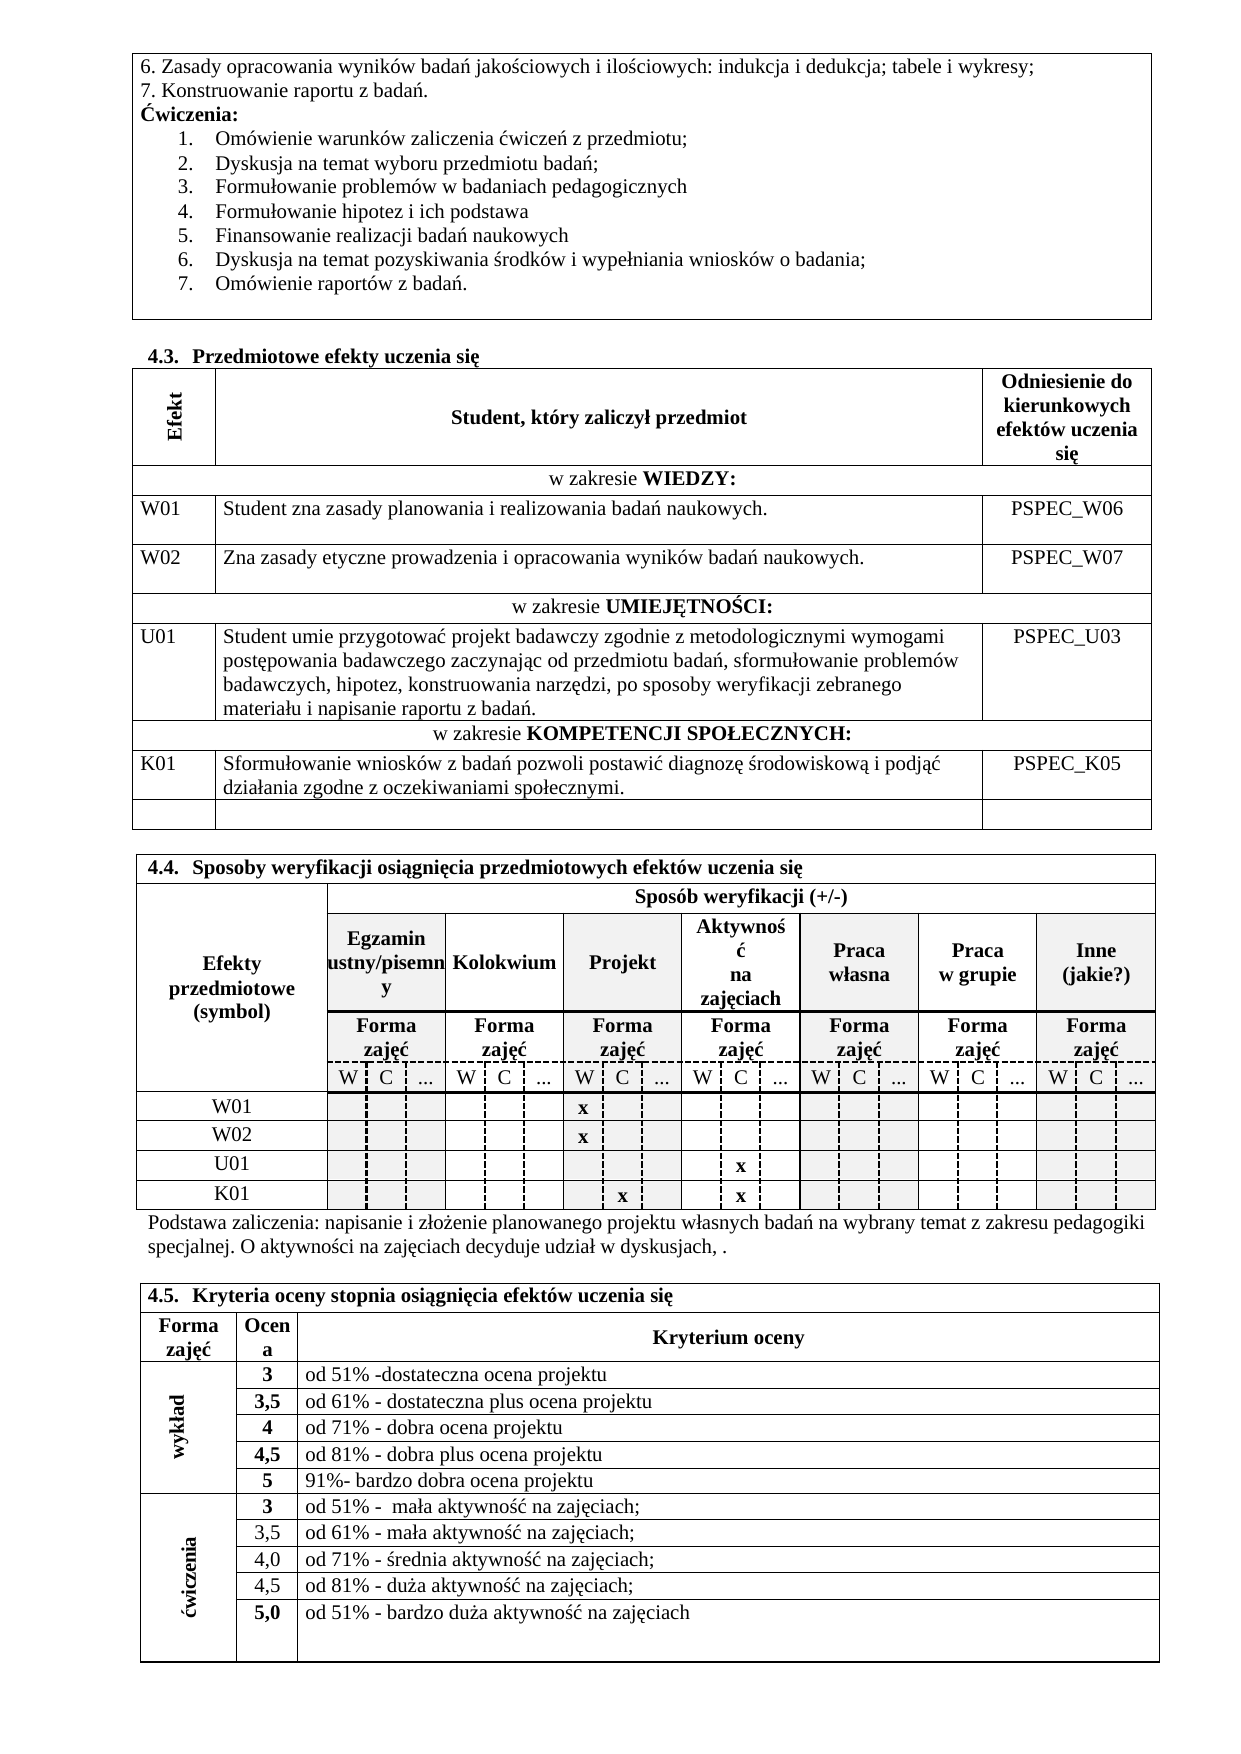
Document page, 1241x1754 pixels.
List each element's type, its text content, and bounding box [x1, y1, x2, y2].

table_cell [879, 1121, 918, 1150]
table_cell Sformułowanie wniosków z badań pozwoli postawić diagnozę środowiskową i podjąć działania zgodne z oczekiwaniami społecznymi. [216, 751, 982, 799]
table_cell [524, 1094, 563, 1120]
table_cell [406, 1181, 445, 1209]
table_cell w zakresie WIEDZY: [133, 466, 1151, 495]
table_cell W [682, 1061, 721, 1091]
table_cell [721, 1094, 760, 1120]
table_cell [958, 1094, 997, 1120]
table_cell Forma zajęć [801, 1013, 918, 1061]
table_cell C [1076, 1061, 1116, 1091]
table_cell Sposób weryfikacji (+/-) [328, 884, 1155, 913]
table_cell [879, 1151, 918, 1179]
table_cell W [1037, 1061, 1076, 1091]
table_cell PSPEC_K05 [983, 751, 1151, 799]
table_cell [406, 1094, 445, 1120]
table_cell U01 [137, 1151, 327, 1179]
table_cell Zna zasady etyczne prowadzenia i opracowania wyników badań naukowych. [216, 545, 982, 593]
table_cell [642, 1181, 681, 1209]
table_cell Forma zajęć [141, 1313, 236, 1361]
table_cell W [919, 1061, 958, 1091]
table_cell Ocena [237, 1313, 297, 1361]
table_cell K01 [137, 1181, 327, 1209]
table_cell ... [1116, 1061, 1155, 1091]
table_cell [328, 1181, 366, 1209]
table_cell [446, 1151, 484, 1179]
table_cell [1116, 1121, 1155, 1150]
table_cell [1037, 1121, 1076, 1150]
table_cell od 71% - dobra ocena projektu [298, 1415, 1159, 1441]
table_cell [216, 800, 982, 828]
table_cell [919, 1121, 958, 1150]
table_cell [328, 1121, 366, 1150]
table_cell [1076, 1151, 1116, 1179]
table_cell 3 [237, 1494, 297, 1519]
table_cell 5,0 [237, 1600, 297, 1661]
table_cell x [564, 1121, 603, 1150]
table_cell 4,5 [237, 1442, 297, 1467]
table_cell [446, 1121, 484, 1150]
table_cell [642, 1094, 681, 1120]
table_cell [879, 1181, 918, 1209]
table_cell [760, 1094, 799, 1120]
table_cell w zakresie KOMPETENCJI SPOŁECZNYCH: [133, 721, 1151, 750]
table_cell [919, 1181, 958, 1209]
table_cell [879, 1094, 918, 1120]
table_cell ... [997, 1061, 1036, 1091]
table_cell Forma zajęć [1037, 1013, 1155, 1061]
table_cell [366, 1151, 406, 1179]
table_cell od 81% - dobra plus ocena projektu [298, 1442, 1159, 1467]
table_cell U01 [133, 624, 215, 720]
table_cell PSPEC_U03 [983, 624, 1151, 720]
table_cell [760, 1151, 799, 1179]
table_header Student, który zaliczył przedmiot [216, 369, 982, 465]
table_cell [564, 1181, 603, 1209]
table_cell 5 [237, 1469, 297, 1492]
table_cell [485, 1094, 524, 1120]
table_cell [997, 1121, 1036, 1150]
table_cell [919, 1151, 958, 1179]
table_cell [446, 1181, 484, 1209]
table_cell [366, 1121, 406, 1150]
table_cell Forma zajęć [682, 1013, 799, 1061]
table_cell W [328, 1061, 366, 1091]
table_cell [801, 1181, 839, 1209]
table_cell [997, 1151, 1036, 1179]
table_cell C [366, 1061, 406, 1091]
list Przedmiotowe efekty uczenia się [148, 344, 1187, 368]
table_cell [1116, 1181, 1155, 1209]
table_cell W [446, 1061, 484, 1091]
table_cell 3,5 [237, 1389, 297, 1414]
table_cell x [603, 1181, 642, 1209]
table_cell [997, 1094, 1036, 1120]
table_cell Student zna zasady planowania i realizowania badań naukowych. [216, 496, 982, 544]
table_cell [524, 1181, 563, 1209]
table_cell [721, 1121, 760, 1150]
table_cell ... [879, 1061, 918, 1091]
table_cell od 51% -dostateczna ocena projektu [298, 1362, 1159, 1388]
table_header Sposoby weryfikacji osiągnięcia przedmiotowych efektów uczenia się [137, 855, 1155, 883]
table_cell W [564, 1061, 603, 1091]
table_cell [760, 1121, 799, 1150]
table_cell W01 [137, 1092, 327, 1120]
table_cell [1037, 1151, 1076, 1179]
table_cell [839, 1094, 879, 1120]
table_cell [958, 1151, 997, 1179]
table_cell Forma zajęć [446, 1013, 563, 1061]
table_header Efekt [133, 369, 215, 465]
table_cell Forma zajęć [564, 1013, 681, 1061]
table_cell wykład [141, 1362, 236, 1492]
table_cell w zakresie UMIEJĘTNOŚCI: [133, 594, 1151, 623]
table_cell ... [642, 1061, 681, 1091]
table_cell Efekty przedmiotowe (symbol) [137, 884, 327, 1091]
table_cell 4 [237, 1415, 297, 1441]
table_cell [406, 1151, 445, 1179]
table_cell ... [760, 1061, 799, 1091]
table_cell [603, 1121, 642, 1150]
table_cell [603, 1151, 642, 1179]
table_cell [603, 1094, 642, 1120]
table_cell C [603, 1061, 642, 1091]
table_cell K01 [133, 751, 215, 799]
table_cell C [839, 1061, 879, 1091]
table_cell Inne (jakie?) [1037, 914, 1155, 1010]
table_cell [682, 1094, 721, 1120]
table_cell W02 [133, 545, 215, 593]
table_cell Student umie przygotować projekt badawczy zgodnie z metodologicznymi wymogami postępowania badawczego zaczynając od przedmiotu badań, sformułowanie problemów badawczych, hipotez, konstruowania narzędzi, po sposoby weryfikacji zebranego materiału i napisanie raportu z badań. [216, 624, 982, 720]
table_header Kryteria oceny stopnia osiągnięcia efektów uczenia się [141, 1284, 1159, 1312]
table_cell PSPEC_W07 [983, 545, 1151, 593]
table_cell [328, 1151, 366, 1179]
table_cell x [721, 1151, 760, 1179]
table_cell od 51% - bardzo duża aktywność na zajęciach [298, 1600, 1159, 1661]
table_cell x [564, 1094, 603, 1120]
table_cell [485, 1121, 524, 1150]
table_cell [406, 1121, 445, 1150]
table_cell [366, 1094, 406, 1120]
table_cell [801, 1151, 839, 1179]
table_cell [524, 1151, 563, 1179]
table_cell Kolokwium [446, 914, 563, 1010]
table_cell [682, 1181, 721, 1209]
table_cell ćwiczenia [141, 1494, 236, 1661]
table_cell Forma zajęć [328, 1013, 445, 1061]
table_cell [1037, 1094, 1076, 1120]
table_cell od 51% - mała aktywność na zajęciach; [298, 1494, 1159, 1519]
table_cell [524, 1121, 563, 1150]
table_cell 3 [237, 1362, 297, 1388]
table_cell [839, 1121, 879, 1150]
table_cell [133, 54, 1151, 319]
table_cell [642, 1151, 681, 1179]
table_cell [682, 1121, 721, 1150]
table_cell W [801, 1061, 839, 1091]
table_cell ... [406, 1061, 445, 1091]
table_cell [801, 1121, 839, 1150]
table_cell PSPEC_W06 [983, 496, 1151, 544]
table_cell Forma zajęć [919, 1013, 1036, 1061]
text Podstawa zaliczenia: napisanie i złożenie planowanego projektu własnych badań na wybrany temat z zakresu pedagogiki specjalnej. O aktywności na zajęciach decyduje udział w dyskusjach, . [148, 1210, 1187, 1258]
table_cell [919, 1094, 958, 1120]
table_cell [446, 1094, 484, 1120]
table_cell [760, 1181, 799, 1209]
table_cell 3,5 [237, 1520, 297, 1546]
table_cell 91%- bardzo dobra ocena projektu [298, 1469, 1159, 1492]
table_cell [1116, 1151, 1155, 1179]
table_cell od 71% - średnia aktywność na zajęciach; [298, 1547, 1159, 1572]
table_cell [366, 1181, 406, 1209]
table_cell [1076, 1094, 1116, 1120]
table_cell Praca własna [801, 914, 918, 1010]
table_cell [1076, 1121, 1116, 1150]
table_cell Projekt [564, 914, 681, 1010]
table_cell [485, 1181, 524, 1209]
table_cell C [485, 1061, 524, 1091]
table_cell W01 [133, 496, 215, 544]
table_cell [1037, 1181, 1076, 1209]
table_cell [1076, 1181, 1116, 1209]
table_cell [958, 1121, 997, 1150]
table_cell Kryterium oceny [298, 1313, 1159, 1361]
table_cell C [721, 1061, 760, 1091]
table_header Odniesienie do kierunkowych efektów uczenia się [983, 369, 1151, 465]
table_cell W02 [137, 1121, 327, 1150]
table_cell [801, 1094, 839, 1120]
table_cell [839, 1181, 879, 1209]
table_cell [642, 1121, 681, 1150]
table_cell [958, 1181, 997, 1209]
table_cell [133, 800, 215, 828]
table_cell [839, 1151, 879, 1179]
table_cell 4,5 [237, 1573, 297, 1599]
table_cell 4,0 [237, 1547, 297, 1572]
table_cell od 61% - dostateczna plus ocena projektu [298, 1389, 1159, 1414]
table_cell [682, 1151, 721, 1179]
table_cell [564, 1151, 603, 1179]
table_cell ... [524, 1061, 563, 1091]
table_cell [997, 1181, 1036, 1209]
table_cell C [958, 1061, 997, 1091]
table_cell Praca w grupie [919, 914, 1036, 1010]
table_cell [485, 1151, 524, 1179]
table_cell [983, 800, 1151, 828]
table_cell [1116, 1094, 1155, 1120]
table_cell Aktywność na zajęciach [682, 914, 799, 1010]
table_cell od 61% - mała aktywność na zajęciach; [298, 1520, 1159, 1546]
table_cell [328, 1094, 366, 1120]
table_cell Egzamin ustny/pisemny [328, 914, 445, 1010]
table_cell x [721, 1181, 760, 1209]
table_cell od 81% - duża aktywność na zajęciach; [298, 1573, 1159, 1599]
